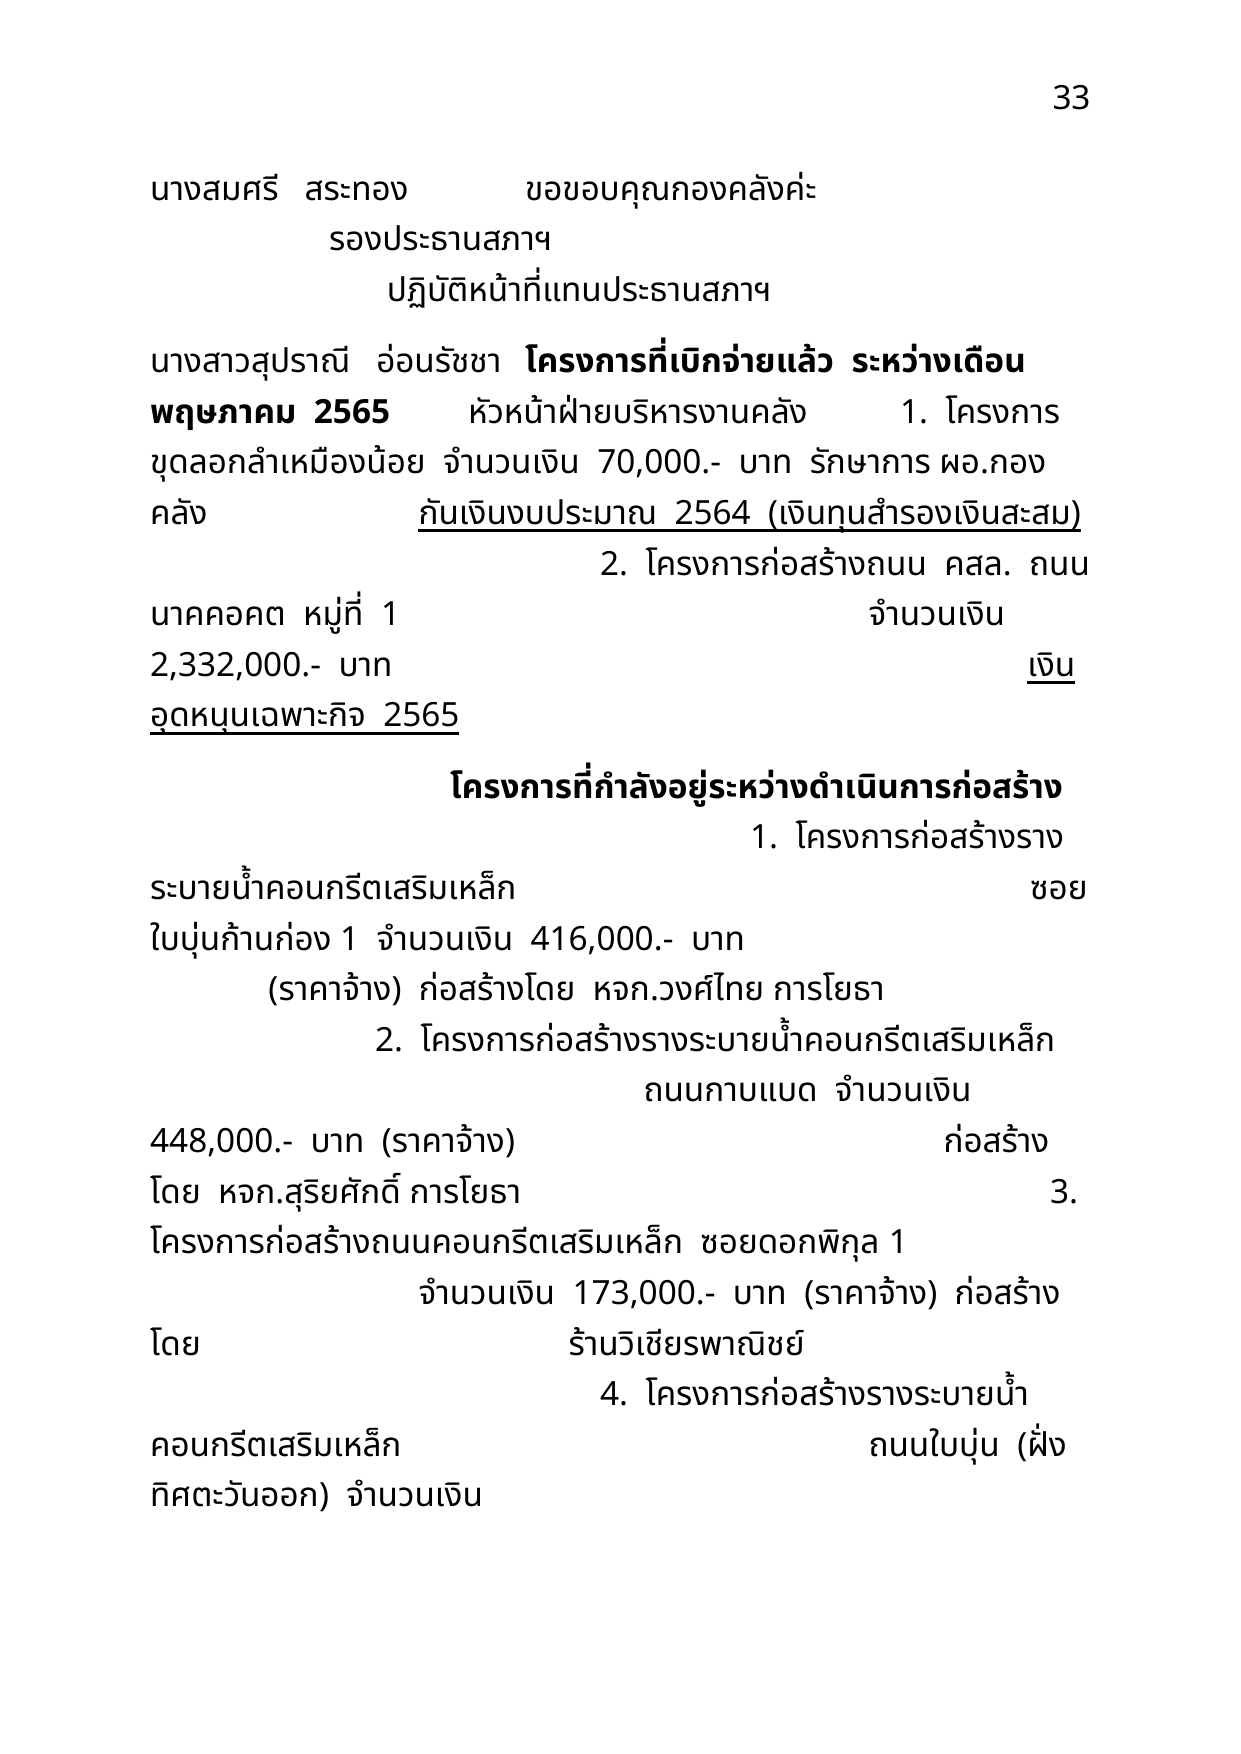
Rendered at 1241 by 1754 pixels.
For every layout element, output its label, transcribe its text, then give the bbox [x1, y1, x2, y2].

text นางสาวสุปราณี อ่อนรัชชา โครงการที่เบิกจ่ายแล้ว ระหว่างเดือน พฤษภาคม 2565 หัวหน้าฝ่ายบริหารงานคลัง 1. โครงการขุดลอกลำเหมืองน้อย จำนวนเงิน 70,000.- บาท รักษาการ ผอ.กองคลัง กันเงินงบประมาณ 2564 (เงินทุนสำรองเงินสะสม) 2. โครงการก่อสร้างถนน คสล. ถนนนาคคอคต หมู่ที่ 1 จำนวนเงิน 2,332,000.- บาท เงินอุดหนุนเฉพาะกิจ 2565 [150, 337, 1090, 742]
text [150, 763, 1090, 1522]
text นางสมศรี สระทอง ขอขอบคุณกองคลังค่ะ รองประธานสภาฯ ปฏิบัติหน้าที่แทนประธานสภาฯ [150, 164, 1090, 316]
